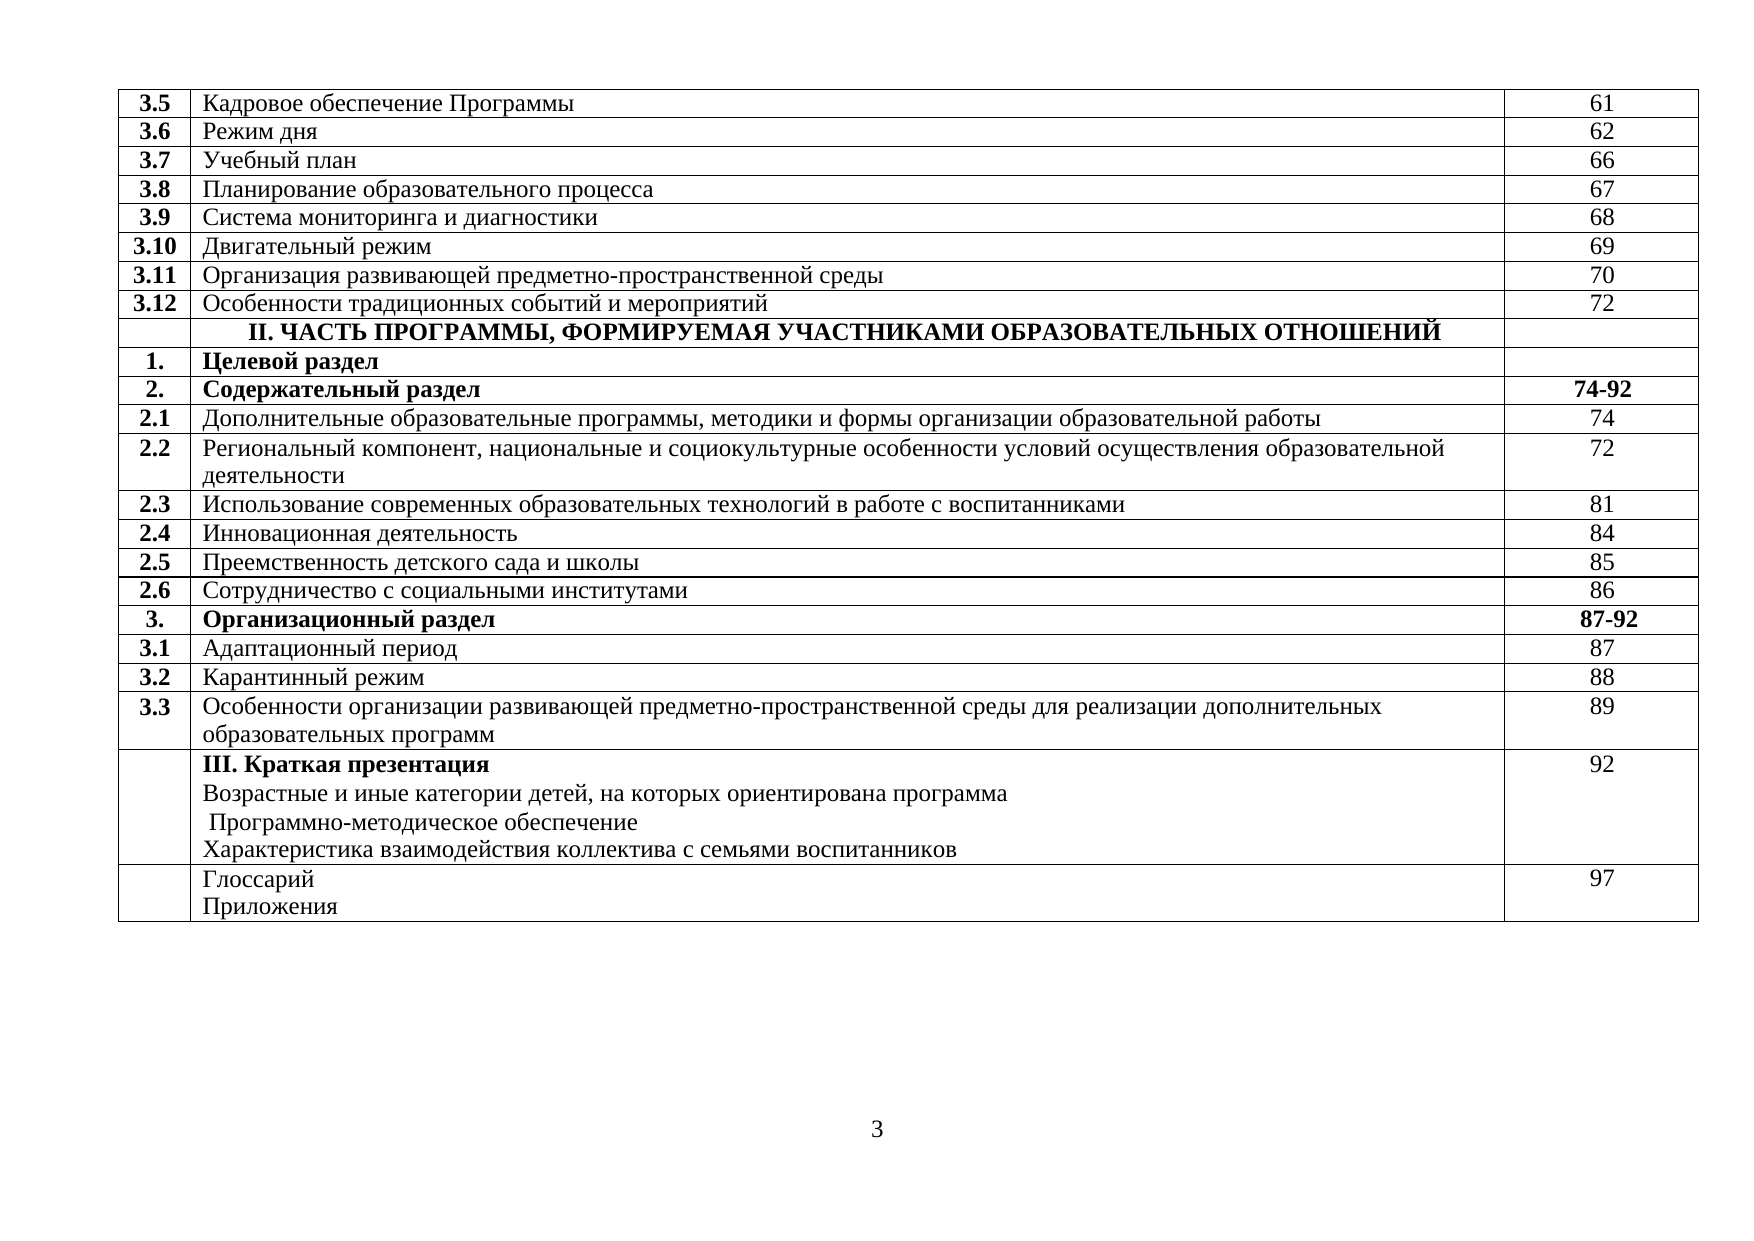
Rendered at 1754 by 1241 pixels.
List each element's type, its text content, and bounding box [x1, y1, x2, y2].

table_cell 3.3 [119, 692, 190, 749]
table_cell 89 [1505, 692, 1698, 749]
table_cell 3.6 [119, 118, 190, 146]
table_cell Содержательный раздел [191, 377, 1504, 404]
table_cell Особенности организации развивающей предметно-пространственной среды для реализации дополнительных образовательных программ [191, 692, 1504, 749]
table_cell Режим дня [191, 118, 1504, 146]
table_cell 2.2 [119, 434, 190, 490]
table_cell [119, 865, 190, 921]
table_cell 3.2 [119, 664, 190, 691]
table_cell 3. [119, 606, 190, 634]
table_cell 3.9 [119, 204, 190, 232]
table_cell 3.7 [119, 147, 190, 175]
table_cell 3.12 [119, 291, 190, 318]
table_cell 86 [1505, 578, 1698, 605]
table_cell 87-92 [1505, 606, 1698, 634]
table_header 3.5 [119, 90, 190, 117]
table_cell 84 [1505, 520, 1698, 548]
table_cell Карантинный режим [191, 664, 1504, 691]
table_cell 87 [1505, 635, 1698, 663]
table_cell 97 [1505, 865, 1698, 921]
table_cell 72 [1505, 434, 1698, 490]
table_cell Дополнительные образовательные программы, методики и формы организации образовательной работы [191, 405, 1504, 433]
table_cell Региональный компонент, национальные и социокультурные особенности условий осуществления образовательной деятельности [191, 434, 1504, 490]
table_cell Инновационная деятельность [191, 520, 1504, 548]
table_cell 92 [1505, 750, 1698, 864]
table_cell 2.6 [119, 578, 190, 605]
table_cell Преемственность детского сада и школы [191, 549, 1504, 576]
table_cell 67 [1505, 176, 1698, 203]
table_cell 3.1 [119, 635, 190, 663]
table_cell 68 [1505, 204, 1698, 232]
table_cell Целевой раздел [191, 348, 1504, 376]
table_cell 74-92 [1505, 377, 1698, 404]
table_cell 2.5 [119, 549, 190, 576]
table_cell 3.11 [119, 262, 190, 289]
table_cell 3.8 [119, 176, 190, 203]
table_cell Сотрудничество с социальными институтами [191, 578, 1504, 605]
table_cell 85 [1505, 549, 1698, 576]
table_cell 2.4 [119, 520, 190, 548]
table_header Кадровое обеспечение Программы [191, 90, 1504, 117]
table_cell [1505, 319, 1698, 347]
table_cell [119, 319, 190, 347]
table_cell [119, 750, 190, 864]
table_cell 66 [1505, 147, 1698, 175]
table_cell III. Краткая презентация Возрастные и иные категории детей, на которых ориентирована программа Программно-методическое обеспечение Характеристика взаимодействия коллектива с семьями воспитанников [191, 750, 1504, 864]
table_cell 69 [1505, 233, 1698, 261]
table_cell 88 [1505, 664, 1698, 691]
table_cell 70 [1505, 262, 1698, 289]
table_cell Особенности традиционных событий и мероприятий [191, 291, 1504, 318]
table_cell Система мониторинга и диагностики [191, 204, 1504, 232]
table_cell 2.3 [119, 491, 190, 519]
table_cell Глоссарий Приложения [191, 865, 1504, 921]
table_cell 1. [119, 348, 190, 376]
table_cell 72 [1505, 291, 1698, 318]
table_cell 2.1 [119, 405, 190, 433]
table_cell 62 [1505, 118, 1698, 146]
table_cell Организация развивающей предметно-пространственной среды [191, 262, 1504, 289]
table_header 61 [1505, 90, 1698, 117]
table_cell [1505, 348, 1698, 376]
table_cell Использование современных образовательных технологий в работе с воспитанниками [191, 491, 1504, 519]
table_cell Организационный раздел [191, 606, 1504, 634]
table_cell Адаптационный период [191, 635, 1504, 663]
table_cell 81 [1505, 491, 1698, 519]
table_cell 74 [1505, 405, 1698, 433]
table_cell Планирование образовательного процесса [191, 176, 1504, 203]
table_cell Двигательный режим [191, 233, 1504, 261]
table_cell II. ЧАСТЬ ПРОГРАММЫ, ФОРМИРУЕМАЯ УЧАСТНИКАМИ ОБРАЗОВАТЕЛЬНЫХ ОТНОШЕНИЙ [191, 319, 1504, 347]
table_cell Учебный план [191, 147, 1504, 175]
table_cell 2. [119, 377, 190, 404]
table_cell 3.10 [119, 233, 190, 261]
